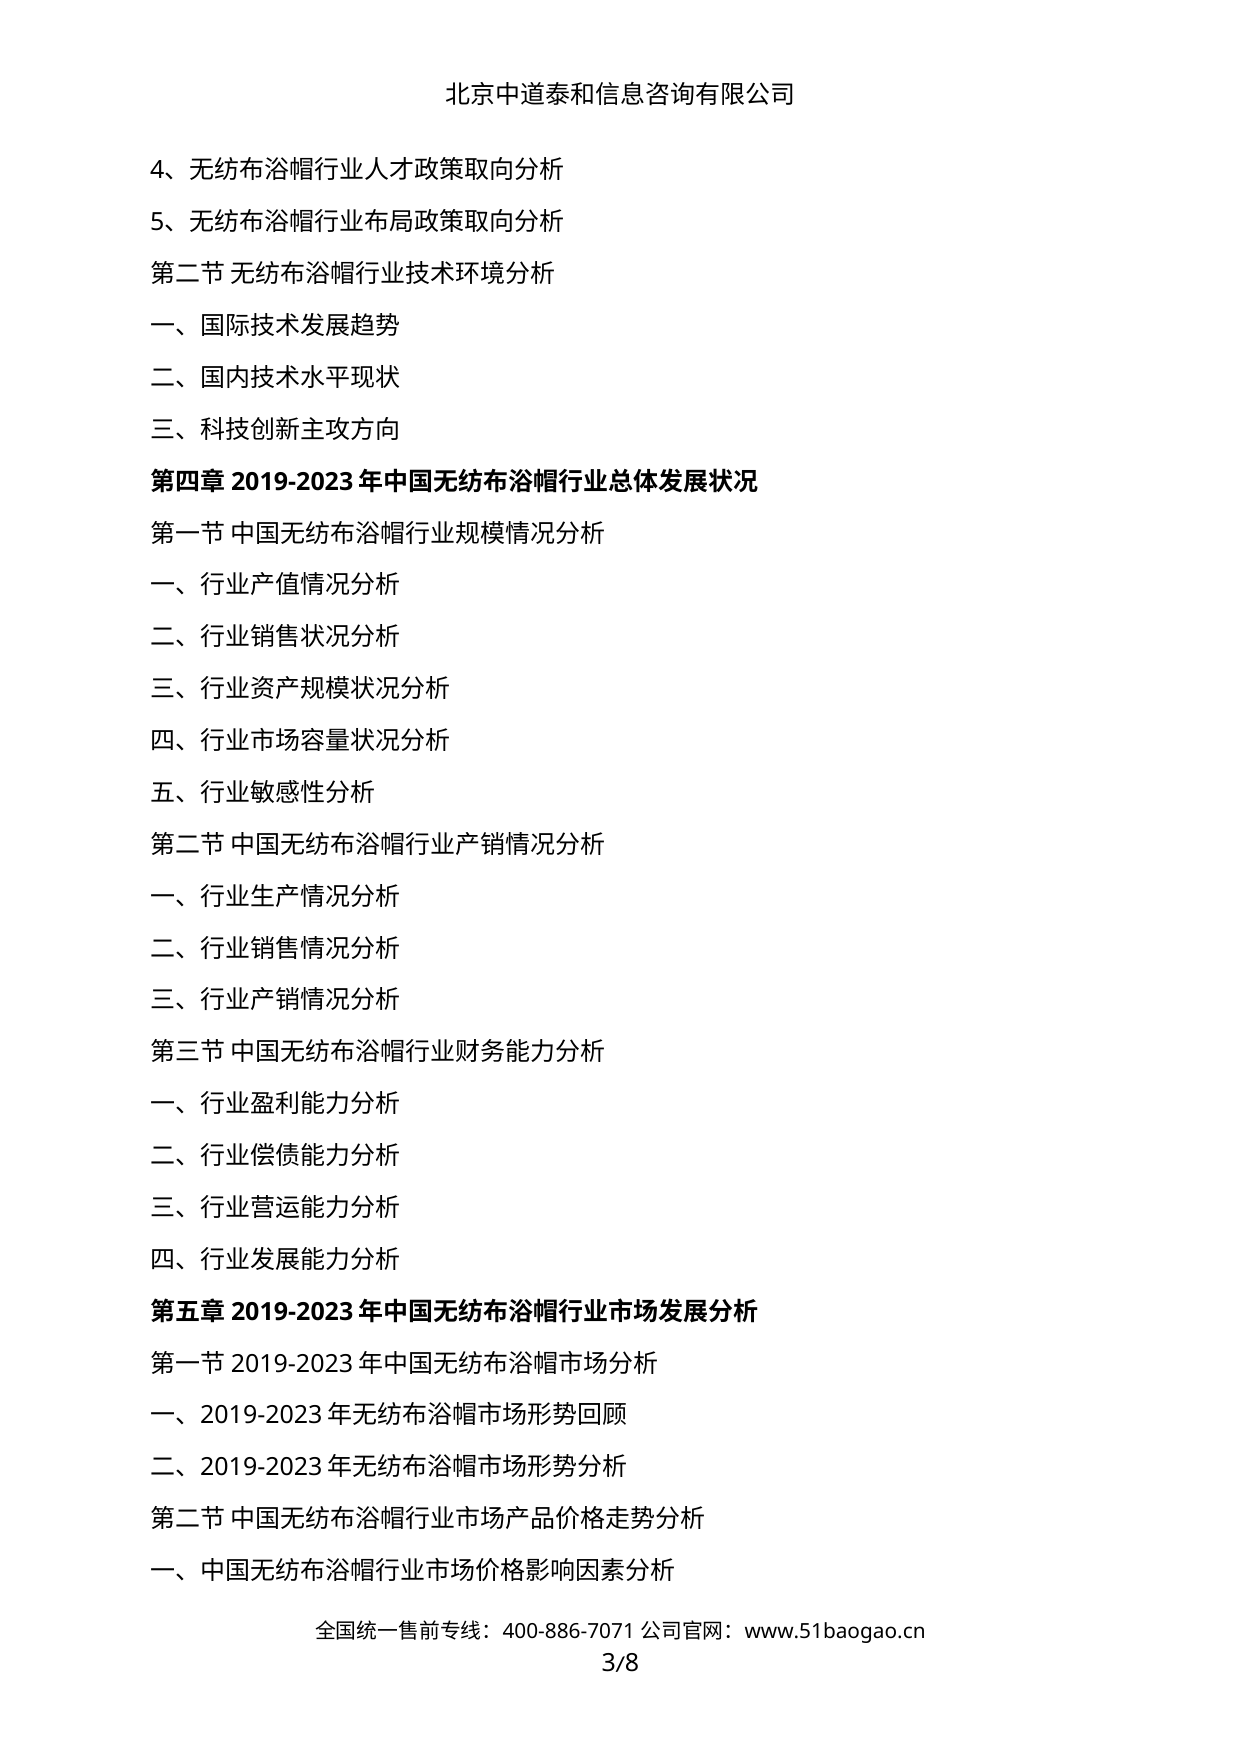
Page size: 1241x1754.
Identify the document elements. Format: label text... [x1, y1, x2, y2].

text 二、国内技术水平现状 [150, 357, 1090, 394]
text 4、无纺布浴帽行业人才政策取向分析 [150, 150, 1090, 186]
text 一、2019-2023年无纺布浴帽市场形势回顾 [150, 1395, 1090, 1431]
text 一、行业生产情况分析 [150, 876, 1090, 912]
text 二、行业偿债能力分析 [150, 1136, 1090, 1172]
text 5、无纺布浴帽行业布局政策取向分析 [150, 202, 1090, 238]
text 三、科技创新主攻方向 [150, 409, 1090, 446]
text 第四章 2019-2023年中国无纺布浴帽行业总体发展状况 [150, 461, 1090, 497]
text 第一节 2019-2023年中国无纺布浴帽市场分析 [150, 1343, 1090, 1379]
text 四、行业市场容量状况分析 [150, 721, 1090, 757]
text 一、行业盈利能力分析 [150, 1084, 1090, 1120]
text 第五章 2019-2023年中国无纺布浴帽行业市场发展分析 [150, 1291, 1090, 1327]
text 二、行业销售情况分析 [150, 928, 1090, 964]
text 一、中国无纺布浴帽行业市场价格影响因素分析 [150, 1551, 1090, 1587]
text 五、行业敏感性分析 [150, 772, 1090, 809]
text 二、行业销售状况分析 [150, 617, 1090, 653]
text 第二节 无纺布浴帽行业技术环境分析 [150, 254, 1090, 290]
text 三、行业营运能力分析 [150, 1187, 1090, 1224]
text 三、行业资产规模状况分析 [150, 669, 1090, 705]
text 第三节 中国无纺布浴帽行业财务能力分析 [150, 1032, 1090, 1068]
text 一、国际技术发展趋势 [150, 306, 1090, 342]
text 第二节 中国无纺布浴帽行业产销情况分析 [150, 824, 1090, 861]
text 第一节 中国无纺布浴帽行业规模情况分析 [150, 513, 1090, 549]
text 三、行业产销情况分析 [150, 980, 1090, 1016]
text 二、2019-2023年无纺布浴帽市场形势分析 [150, 1447, 1090, 1483]
text 四、行业发展能力分析 [150, 1239, 1090, 1276]
text 一、行业产值情况分析 [150, 565, 1090, 601]
text 第二节 中国无纺布浴帽行业市场产品价格走势分析 [150, 1499, 1090, 1535]
